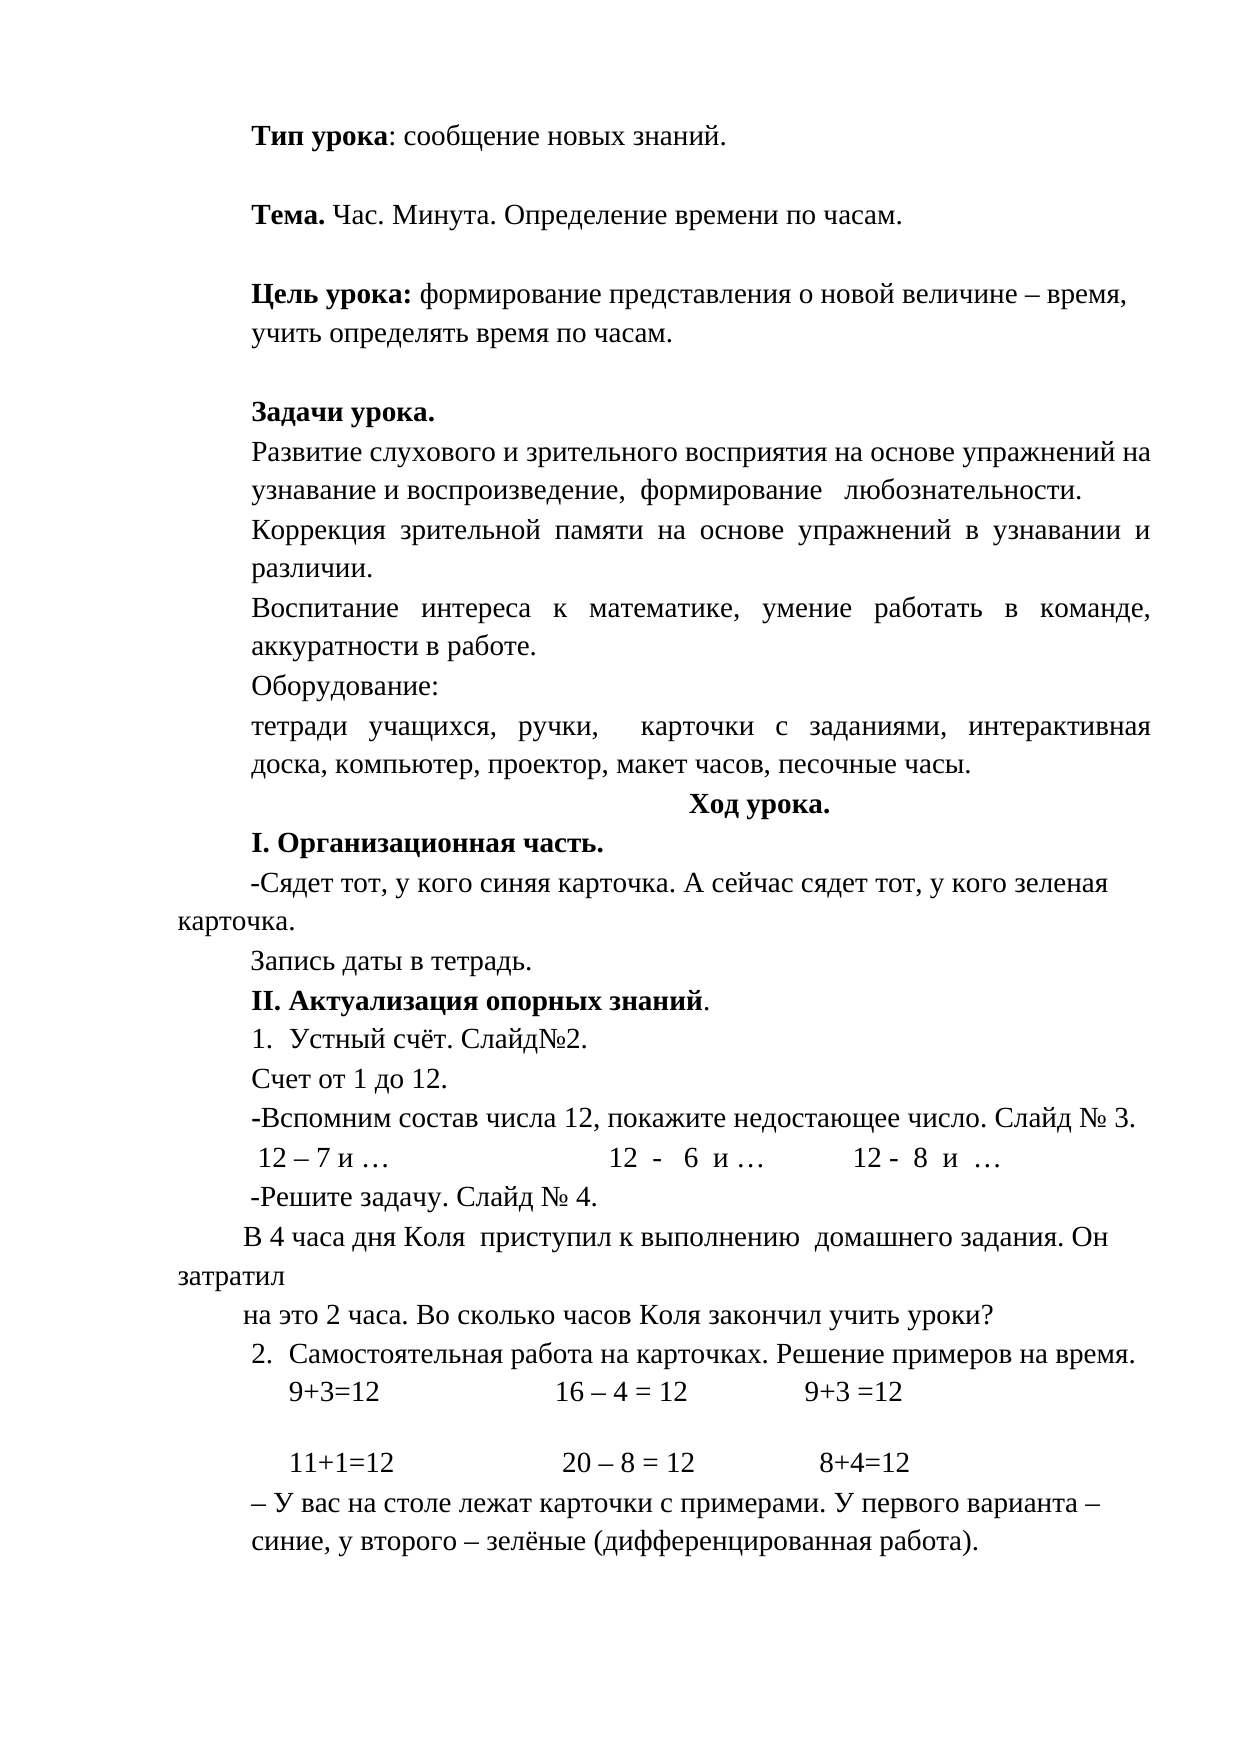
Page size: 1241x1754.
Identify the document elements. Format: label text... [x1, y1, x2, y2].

text 11+1=12 20 – 8 = 12 8+4=12 [288, 1445, 1152, 1479]
text -Вспомним состав числа 12, покажите недостающее число. Слайд № 3. [251, 1100, 1152, 1134]
text I. Организационная часть. [251, 825, 1152, 859]
text Коррекция зрительной памяти на основе упражнений в узнавании и различии. [251, 512, 1152, 584]
list Самостоятельная работа на карточках. Решение примеров на время. [251, 1336, 1152, 1369]
text Тип урока: сообщение новых знаний. [251, 118, 1152, 152]
text 9+3=12 16 – 4 = 12 9+3 =12 [288, 1374, 1152, 1408]
text -Решите задачу. Слайд № 4. [177, 1179, 1152, 1213]
text -Сядет тот, у кого синяя карточка. А сейчас сядет тот, у кого зеленая карточка. [177, 865, 1152, 937]
text на это 2 часа. Во сколько часов Коля закончил учить уроки? [177, 1297, 1152, 1331]
text Оборудование: [251, 668, 1152, 702]
text Цель урока: формирование представления о новой величине – время, учить определять время по часам. [251, 276, 1152, 348]
text Счет от 1 до 12. [251, 1061, 1152, 1094]
text II. Актуализация опорных знаний. [251, 983, 1152, 1016]
text Запись даты в тетрадь. [177, 943, 1152, 977]
text Ход урока. [251, 786, 1152, 819]
text 12 – 7 и … 12 - 6 и … 12 - 8 и … [177, 1140, 1152, 1173]
text Развитие слухового и зрительного восприятия на основе упражнений на узнавание и воспроизведение, формирование любознательности. [251, 434, 1152, 506]
text В 4 часа дня Коля приступил к выполнению домашнего задания. Он затратил [177, 1219, 1152, 1291]
text тетради учащихся, ручки, карточки с заданиями, интерактивная доска, компьютер, проектор, макет часов, песочные часы. [251, 708, 1152, 780]
text Воспитание интереса к математике, умение работать в команде, аккуратности в работе. [251, 590, 1152, 662]
text – У вас на столе лежат карточки с примерами. У первого варианта – синие, у второго – зелёные (дифференцированная работа). [251, 1485, 1152, 1557]
text Тема. Час. Минута. Определение времени по часам. [251, 197, 1152, 231]
list Устный счёт. Слайд№2. [251, 1021, 1152, 1055]
text Задачи урока. [251, 394, 1152, 428]
